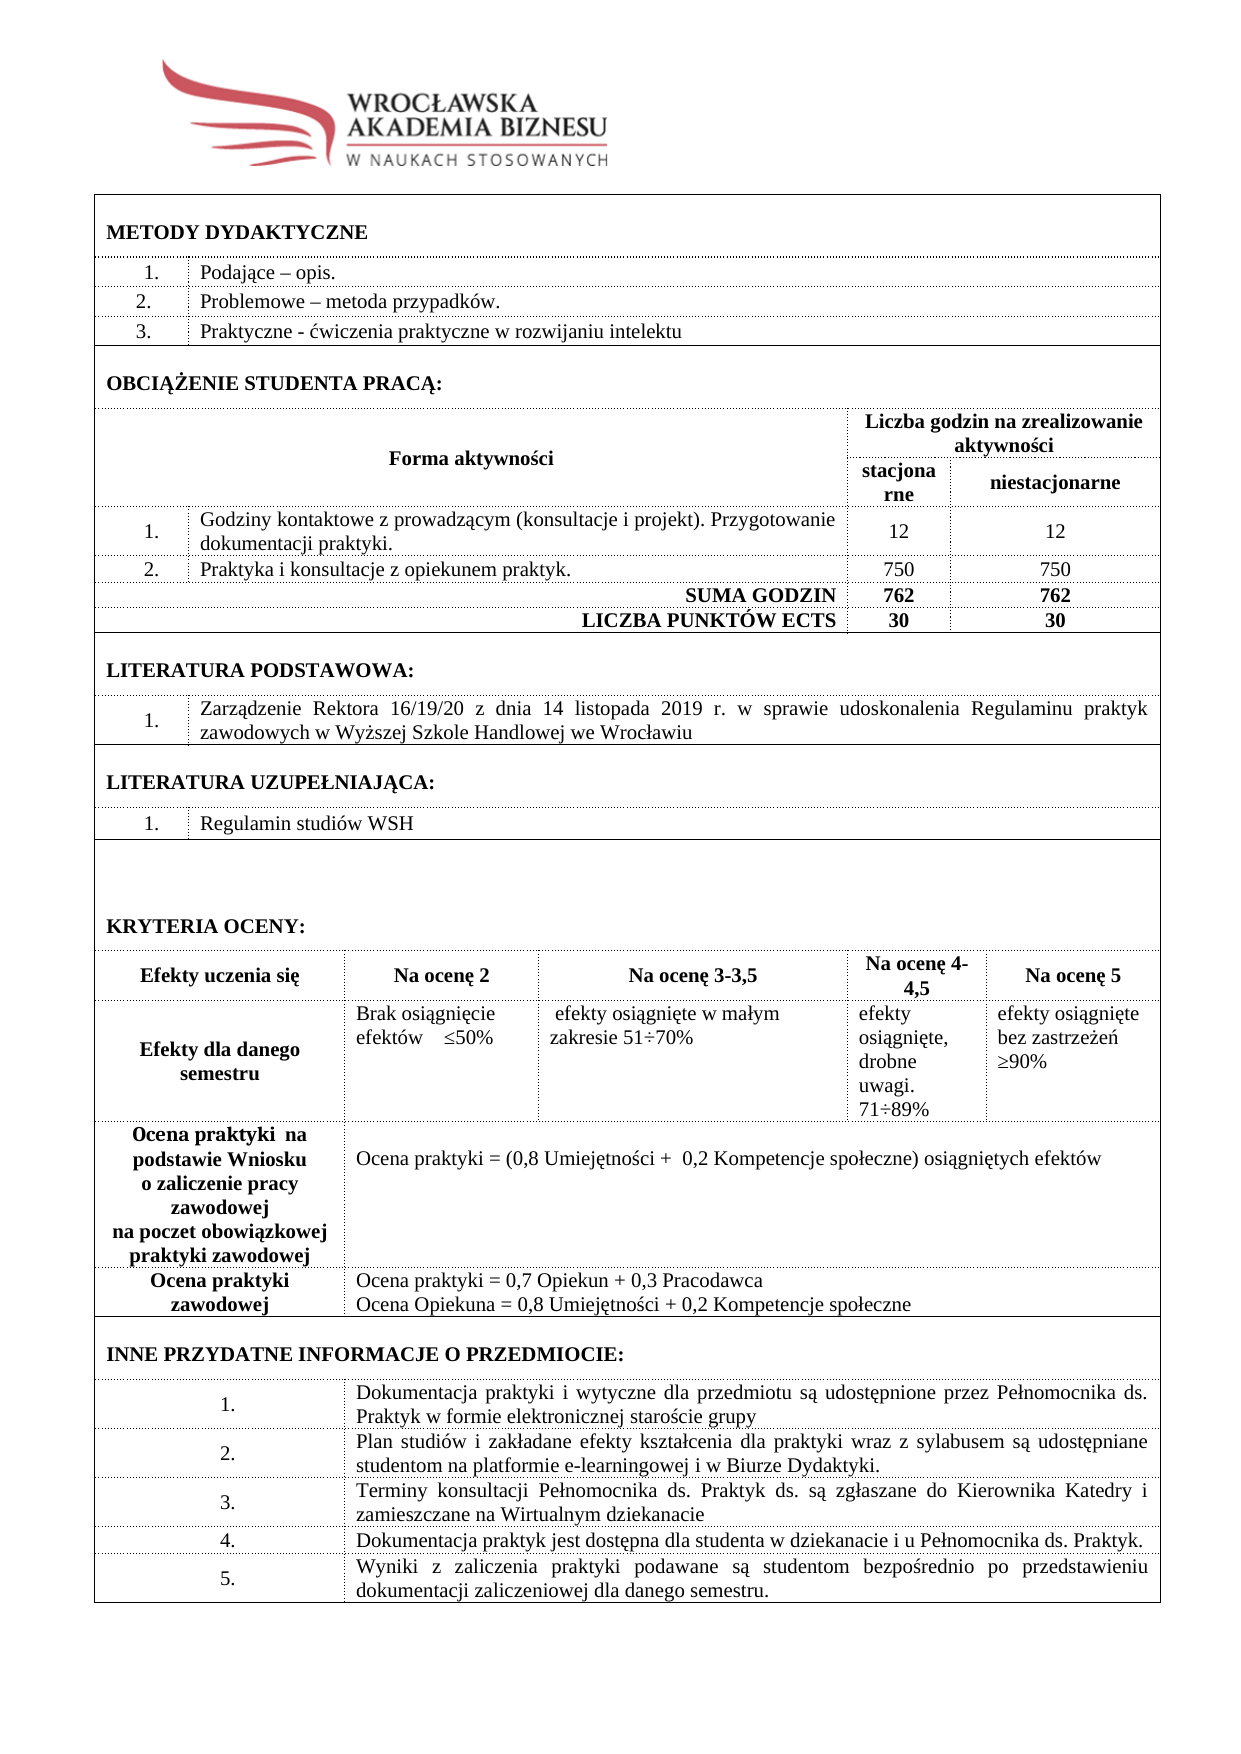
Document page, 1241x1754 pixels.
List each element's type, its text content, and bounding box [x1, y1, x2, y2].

table_cell 12 [950, 506, 1160, 555]
table_cell 750 [848, 555, 950, 582]
table_cell LICZBA PUNKTÓW ECTS [95, 607, 847, 632]
table_cell 30 [848, 607, 950, 632]
table_cell efekty osiągnięte, drobne uwagi. 71÷89% [848, 1000, 986, 1121]
table_cell efekty osiągnięte w małym zakresie 51÷70% [538, 1000, 847, 1121]
table_cell Praktyczne - ćwiczenia praktyczne w rozwijaniu intelektu [189, 316, 1160, 345]
table_cell Liczba godzin na zrealizowanie aktywności [848, 408, 1160, 457]
table_cell LITERATURA UZUPEŁNIAJĄCA: [95, 745, 1160, 807]
table_cell INNE PRZYDATNE INFORMACJE O PRZEDMIOCIE: [95, 1317, 1160, 1379]
picture [162, 59, 608, 166]
table_cell Na ocenę 5 [986, 950, 1160, 999]
table_cell Dokumentacja praktyki i wytyczne dla przedmiotu są udostępnione przez Pełnomocnika ds. Praktyk w formie elektronicznej staroście grupy [345, 1379, 1160, 1428]
table_cell KRYTERIA OCENY: [95, 840, 1160, 950]
table_cell SUMA GODZIN [95, 582, 847, 607]
table_cell 30 [950, 607, 1160, 632]
table_cell [95, 807, 188, 839]
table_cell [95, 316, 188, 345]
table_cell Brak osiągnięcie efektów ≤50% [345, 1000, 538, 1121]
table_cell [95, 1379, 344, 1428]
table_cell 762 [950, 582, 1160, 607]
table_cell Wyniki z zaliczenia praktyki podawane są studentom bezpośrednio po przedstawieniu dokumentacji zaliczeniowej dla danego semestru. [345, 1553, 1160, 1602]
table_cell Efekty dla danego semestru [95, 1000, 344, 1121]
table_cell Dokumentacja praktyk jest dostępna dla studenta w dziekanacie i u Pełnomocnika ds. Praktyk. [345, 1526, 1160, 1553]
table_cell [95, 506, 188, 555]
table_cell [95, 256, 188, 286]
table_cell 762 [848, 582, 950, 607]
table_cell Praktyka i konsultacje z opiekunem praktyk. [189, 555, 847, 582]
table_cell [95, 555, 188, 582]
table_cell 750 [950, 555, 1160, 582]
table_cell OBCIĄŻENIE STUDENTA PRACĄ: [95, 346, 1160, 408]
table_cell Podające – opis. [189, 256, 1160, 286]
table_cell [95, 1553, 344, 1602]
table_cell Godziny kontaktowe z prowadzącym (konsultacje i projekt). Przygotowanie dokumentacji praktyki. [189, 506, 847, 555]
table_cell [95, 1477, 344, 1526]
table_cell Problemowe – metoda przypadków. [189, 286, 1160, 316]
table_cell LITERATURA PODSTAWOWA: [95, 633, 1160, 695]
table_cell Ocena praktyki = 0,7 Opiekun + 0,3 Pracodawca Ocena Opiekuna = 0,8 Umiejętności + 0,2 Kompetencje społeczne [345, 1267, 1160, 1316]
table_cell Terminy konsultacji Pełnomocnika ds. Praktyk ds. są zgłaszane do Kierownika Katedry i zamieszczane na Wirtualnym dziekanacie [345, 1477, 1160, 1526]
table_cell Zarządzenie Rektora 16/19/20 z dnia 14 listopada 2019 r. w sprawie udoskonalenia Regulaminu praktyk zawodowych w Wyższej Szkole Handlowej we Wrocławiu [189, 695, 1160, 744]
table_cell [95, 1428, 344, 1477]
table_cell Plan studiów i zakładane efekty kształcenia dla praktyki wraz z sylabusem są udostępniane studentom na platformie e-learningowej i w Biurze Dydaktyki. [345, 1428, 1160, 1477]
table_cell Forma aktywności [95, 408, 847, 506]
table_cell Ocena praktyki na podstawie Wniosku o zaliczenie pracy zawodowej na poczet obowiązkowej praktyki zawodowej [95, 1121, 344, 1267]
table_cell [95, 286, 188, 316]
table_cell Ocena praktyki = (0,8 Umiejętności + 0,2 Kompetencje społeczne) osiągniętych efektów [345, 1121, 1160, 1267]
table_cell [95, 1526, 344, 1553]
table_cell 12 [848, 506, 950, 555]
table_cell Na ocenę 3-3,5 [538, 950, 847, 999]
table_cell niestacjonarne [950, 457, 1160, 506]
table_cell Na ocenę 2 [345, 950, 538, 999]
table_cell Efekty uczenia się [95, 950, 344, 999]
table_cell Regulamin studiów WSH [189, 807, 1160, 839]
table_cell METODY DYDAKTYCZNE [95, 195, 1160, 256]
table_cell [95, 695, 188, 744]
table_cell stacjonarne [848, 457, 950, 506]
table_cell efekty osiągnięte bez zastrzeżeń ≥90% [986, 1000, 1160, 1121]
